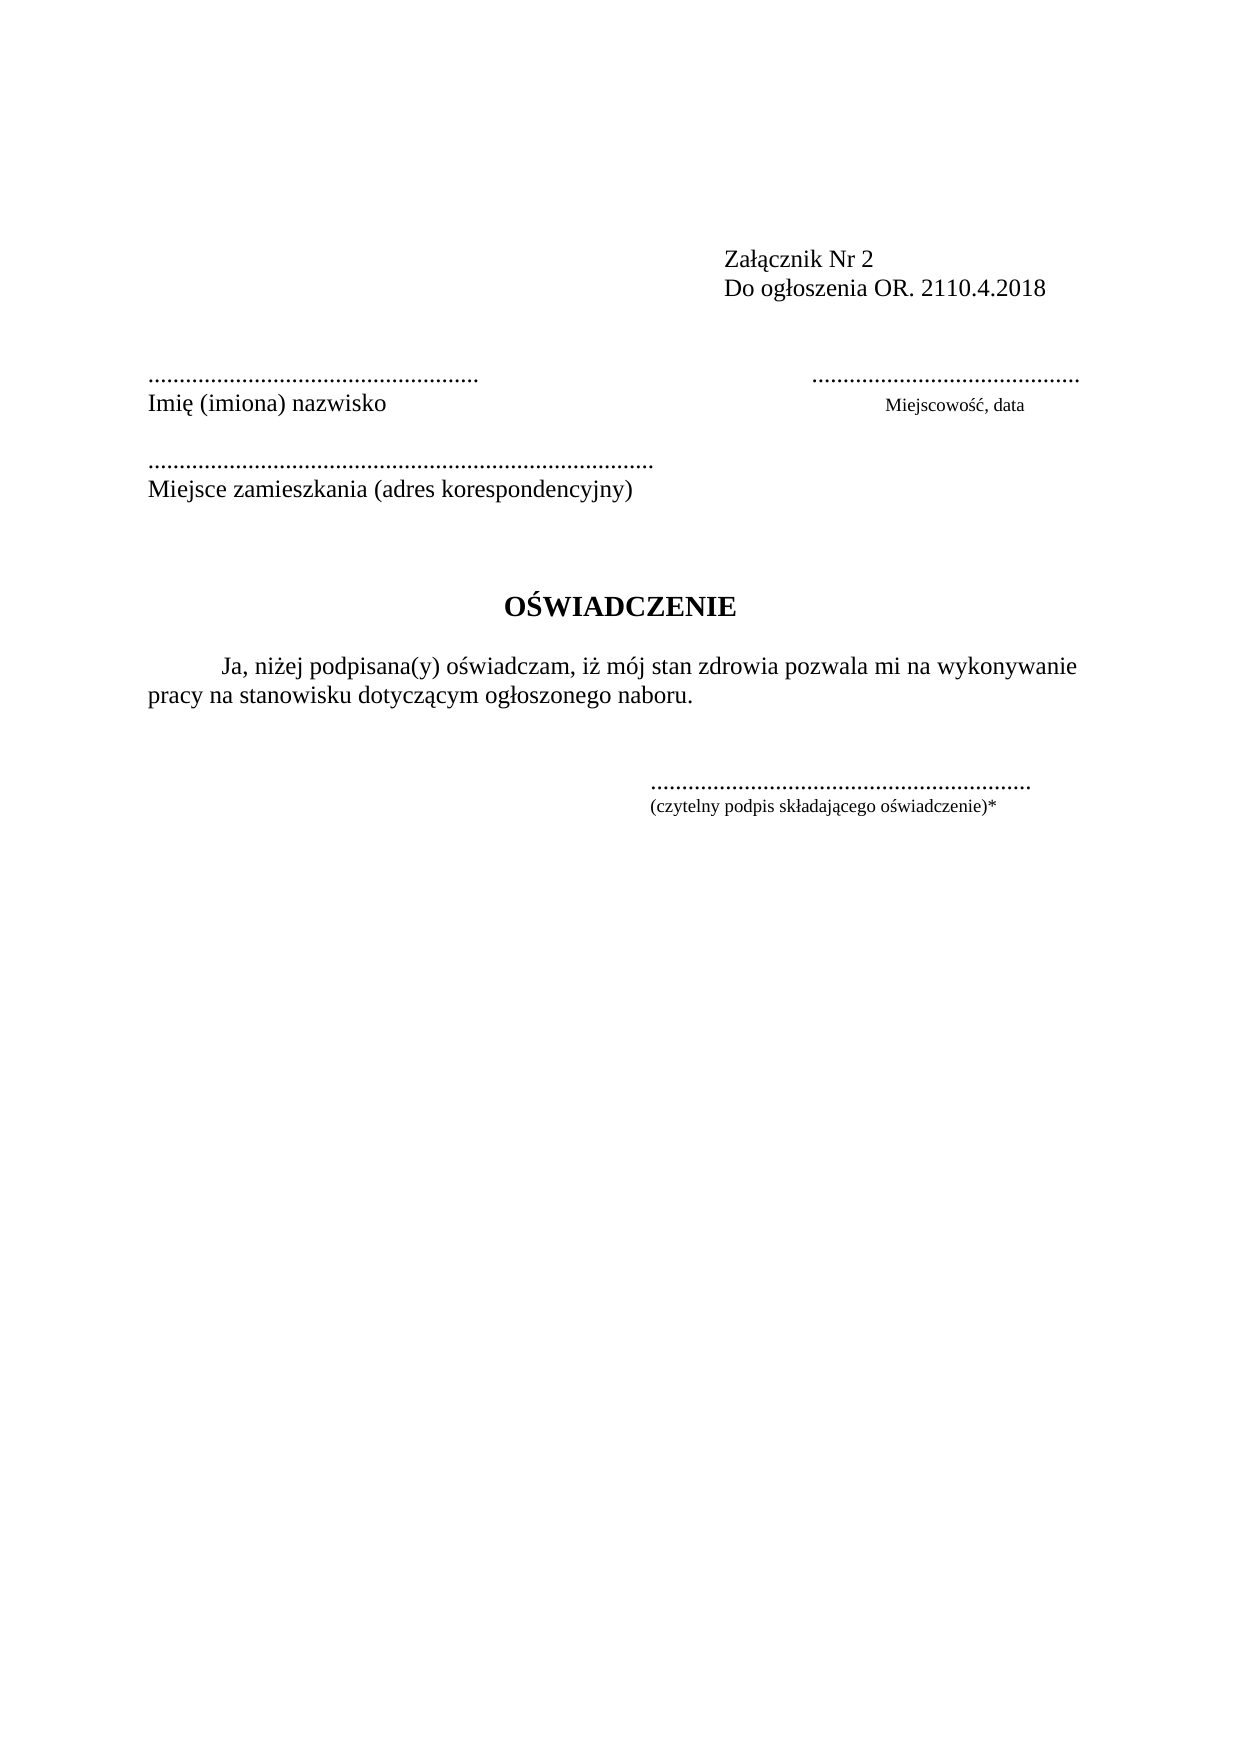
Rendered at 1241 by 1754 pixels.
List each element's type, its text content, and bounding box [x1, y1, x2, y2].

text Do ogłoszenia OR. 2110.4.2018 [148, 273, 1093, 301]
text Imię (imiona) nazwisko Miejscowość, data [148, 388, 1093, 416]
text (czytelny podpis składającego oświadczenie)* [148, 795, 1093, 816]
text ............................................................. [148, 766, 1093, 795]
text Załącznik Nr 2 [148, 244, 1093, 273]
text Ja, niżej podpisana(y) oświadczam, iż mój stan zdrowia pozwala mi na wykonywanie pracy na stanowisku dotyczącym ogłoszonego naboru. [148, 651, 1093, 709]
text Miejsce zamieszkania (adres korespondencyjny) [148, 474, 1093, 503]
text ..................................................... ........................................... [148, 359, 1093, 388]
text ................................................................................. [148, 445, 1093, 474]
text OŚWIADCZENIE [148, 589, 1093, 622]
